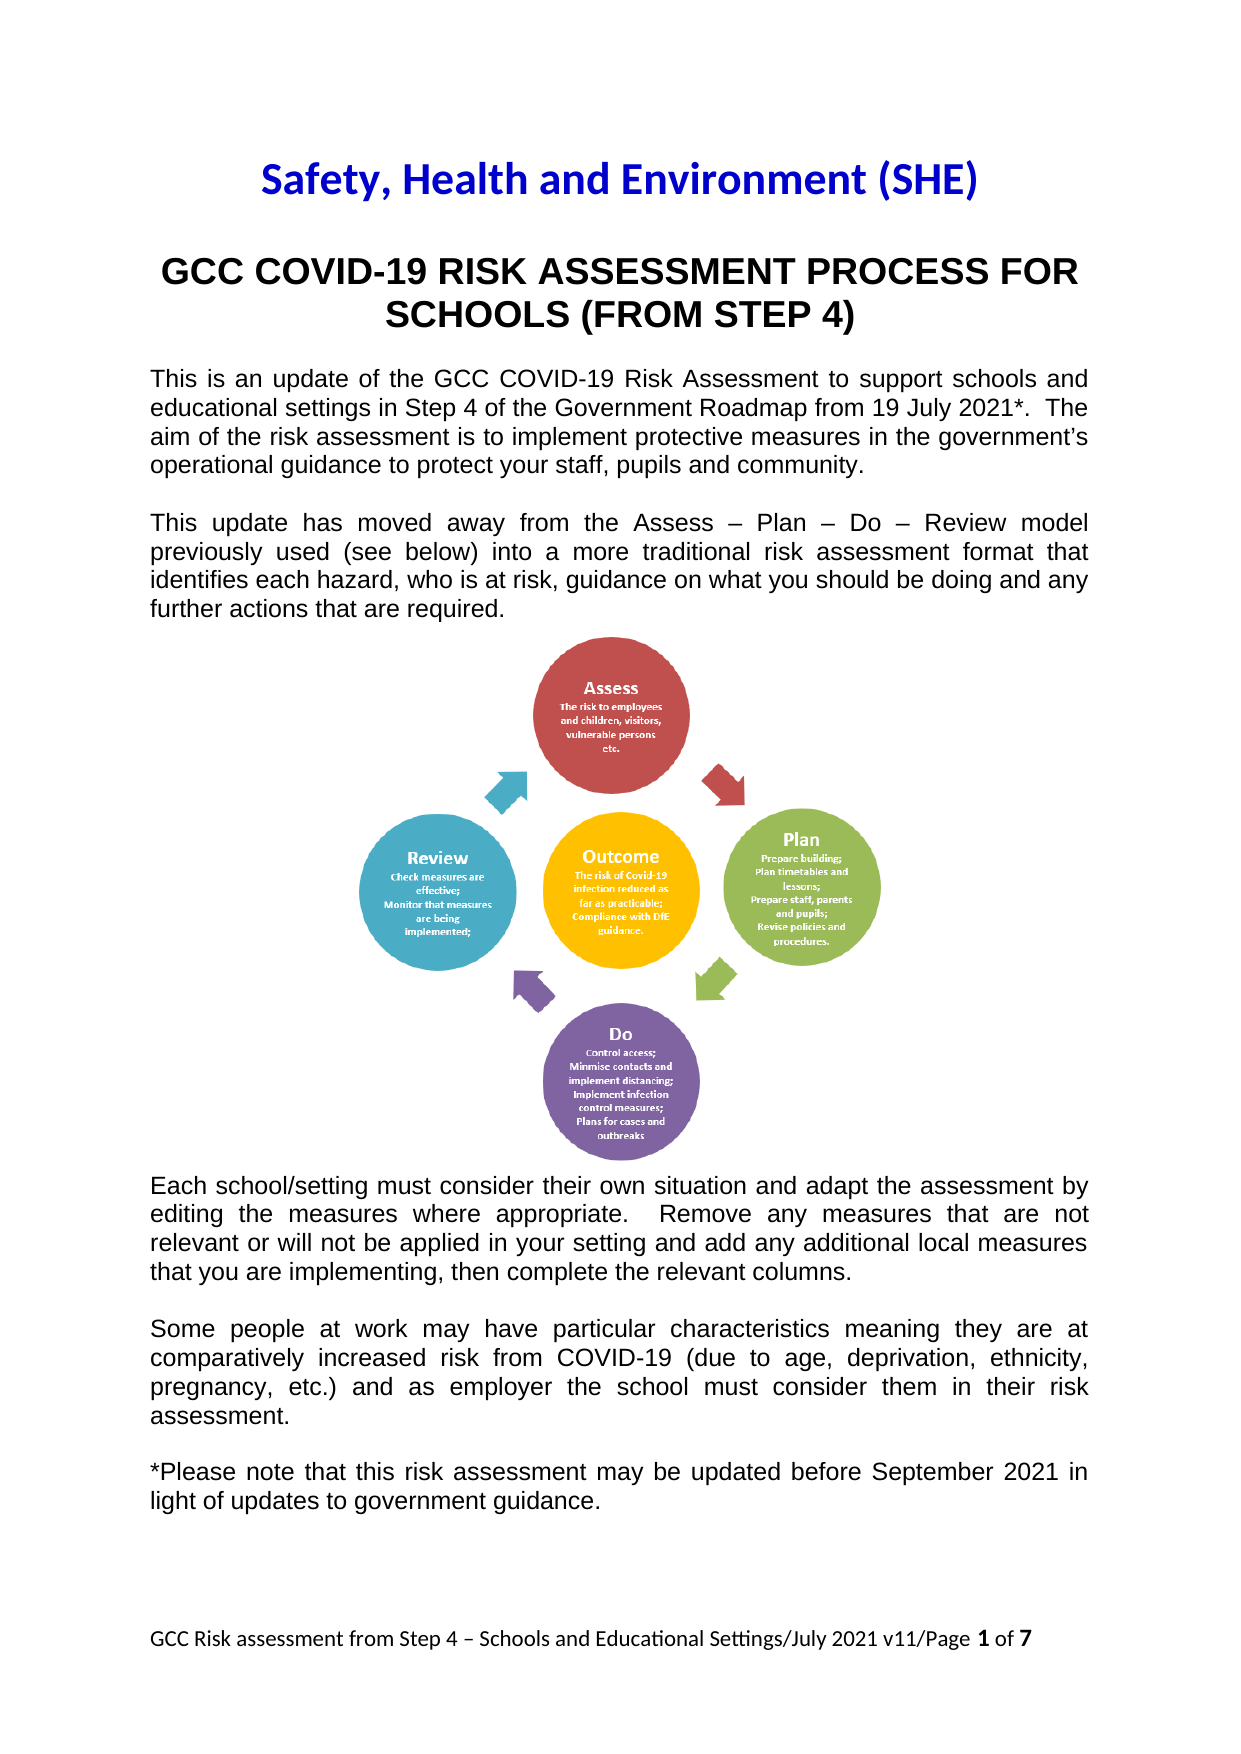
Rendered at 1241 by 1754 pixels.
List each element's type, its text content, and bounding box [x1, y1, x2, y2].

text GCC COVID-19 RISK ASSESSMENT PROCESS FOR SCHOOLS (FROM STEP 4) [150, 249, 1090, 335]
text Each school/setting must consider their own situation and adapt the assessment by editing the measures where appropriate. Remove any measures that are not relevant or will not be applied in your setting and add any additional local measures that you are implementing, then complete the relevant columns. [150, 1171, 1090, 1286]
text *Please note that this risk assessment may be updated before September 2021 in light of updates to government guidance. [150, 1457, 1090, 1515]
text Safety, Health and Environment (SHE) [150, 150, 1090, 206]
text This update has moved away from the Assess – Plan – Do – Review model previously used (see below) into a more traditional risk assessment format that identifies each hazard, who is at risk, guidance on what you should be doing and any further actions that are required. [150, 508, 1090, 623]
text Some people at work may have particular characteristics meaning they are at comparatively increased risk from COVID-19 (due to age, deprivation, ethnicity, pregnancy, etc.) and as employer the school must consider them in their risk assessment. [150, 1314, 1090, 1429]
picture [347, 622, 893, 1171]
text This is an update of the GCC COVID-19 Risk Assessment to support schools and educational settings in Step 4 of the Government Roadmap from 19 July 2021*. The aim of the risk assessment is to implement protective measures in the government’s operational guidance to protect your staff, pupils and community. [150, 364, 1090, 479]
